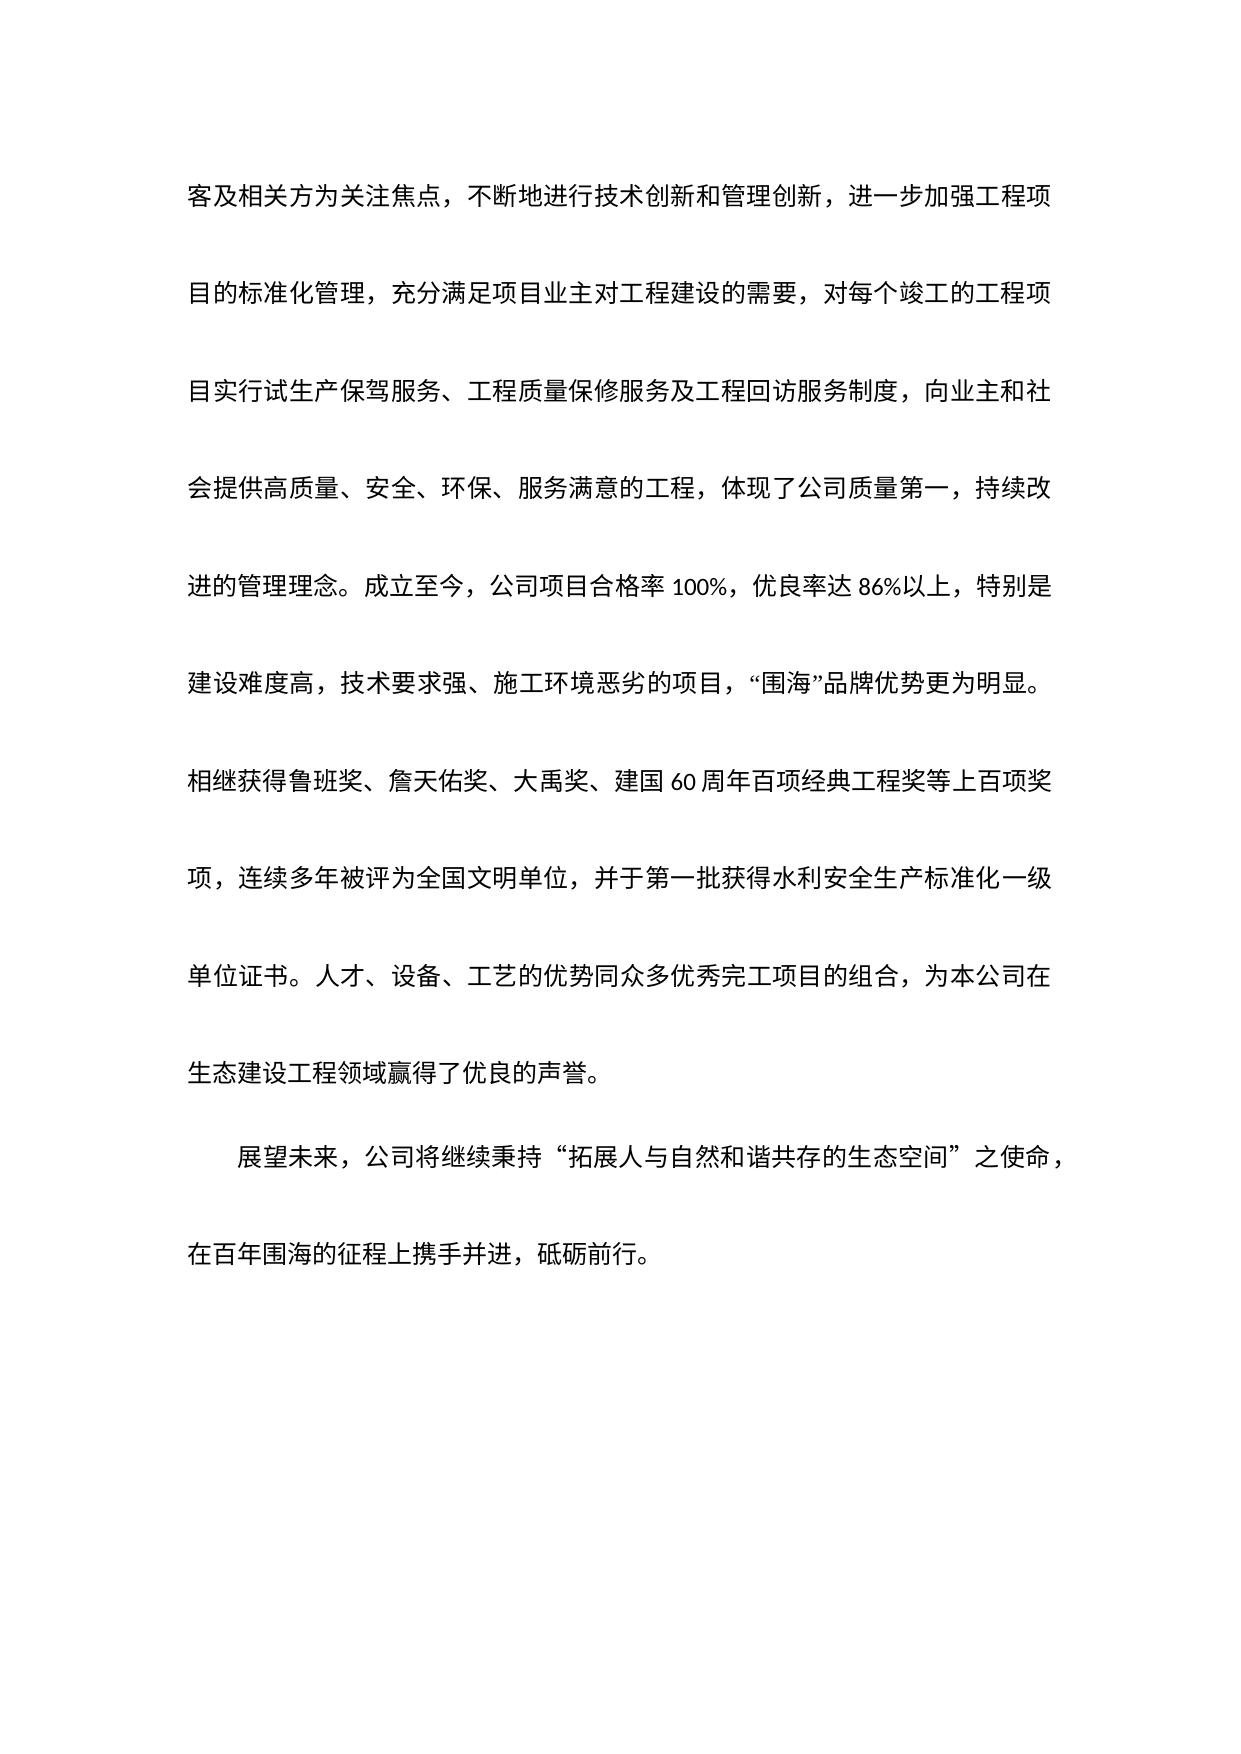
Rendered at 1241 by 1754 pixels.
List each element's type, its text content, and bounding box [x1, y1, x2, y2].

text 展望未来，公司将继续秉持“拓展人与自然和谐共存的生态空间”之使命，在百年围海的征程上携手并进，砥砺前行。 [187, 1123, 1053, 1285]
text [187, 162, 1053, 1104]
